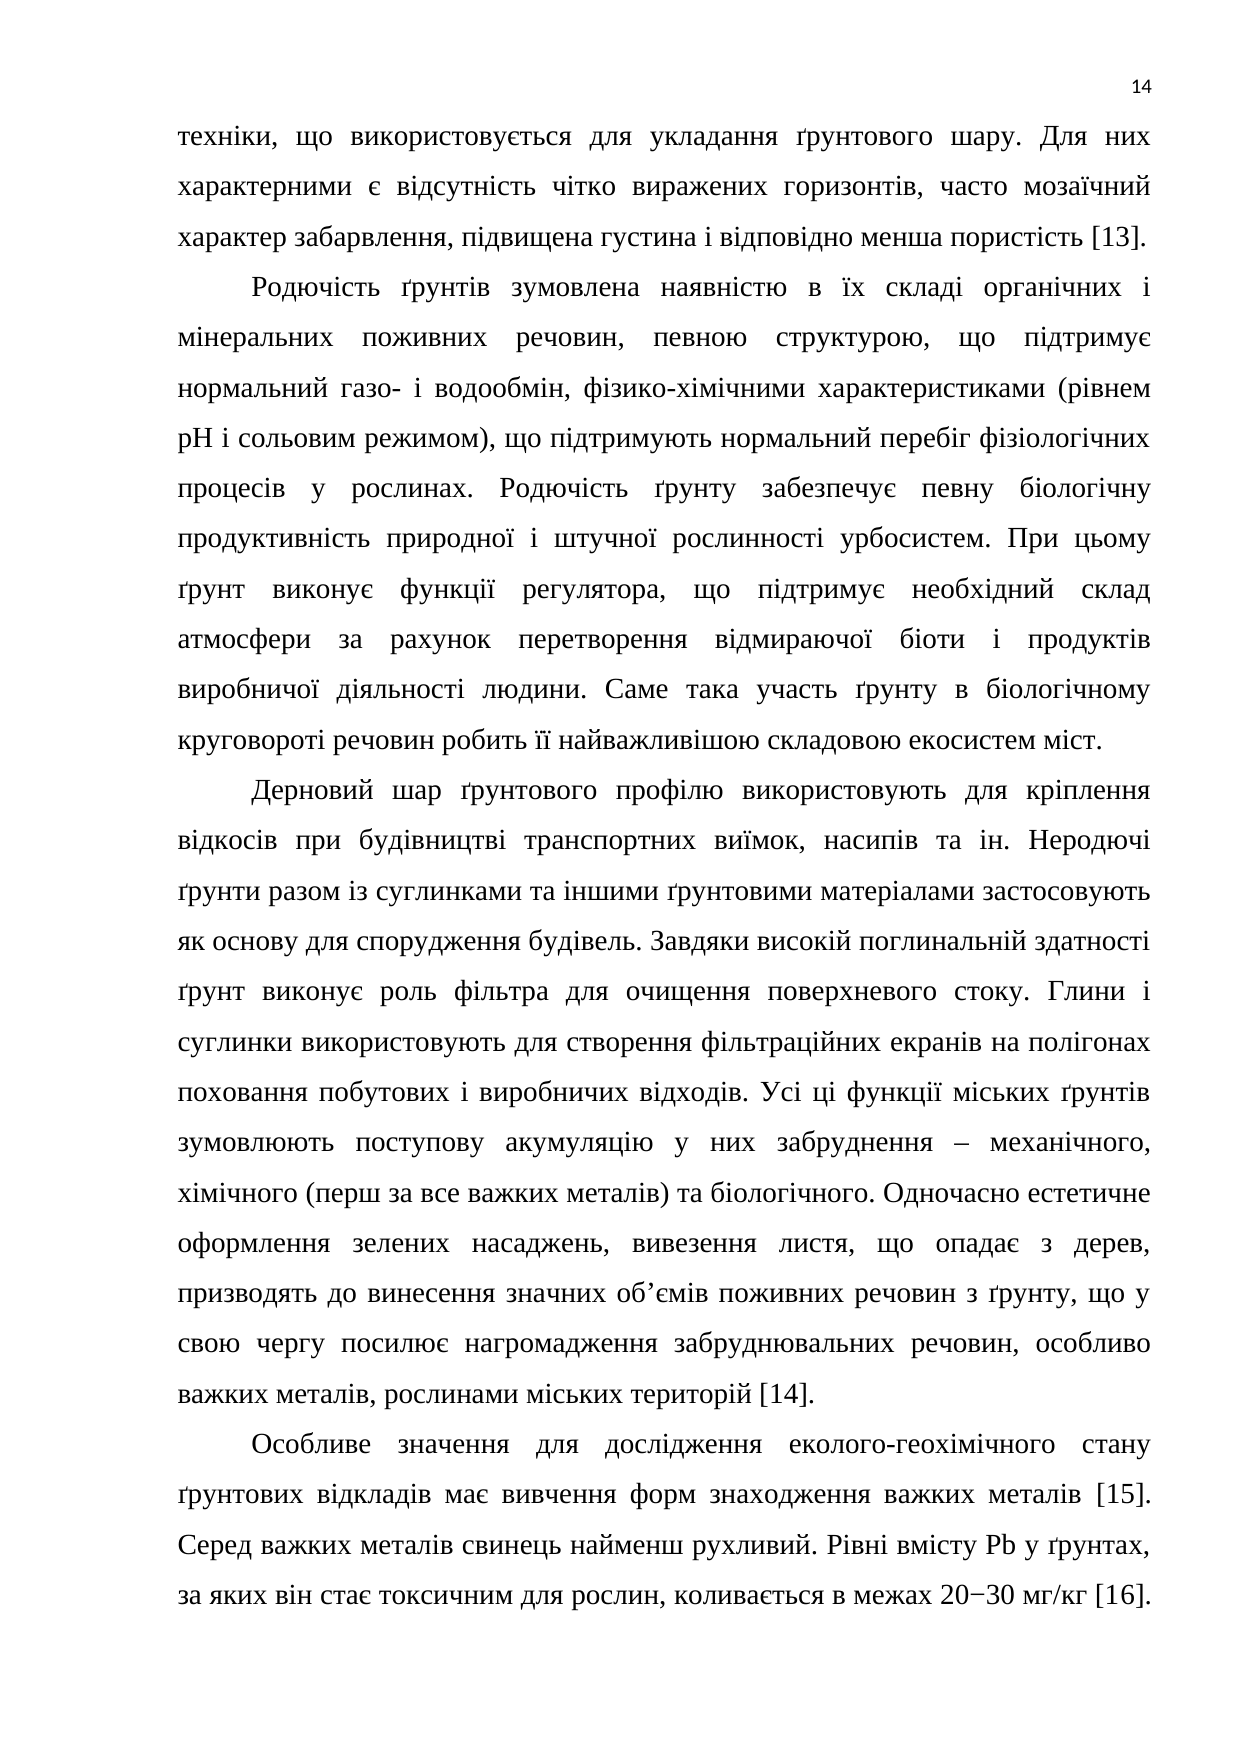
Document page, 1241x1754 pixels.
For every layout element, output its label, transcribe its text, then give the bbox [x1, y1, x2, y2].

text Дерновий шар ґрунтового профілю використовують для кріплення відкосів при будівництві транспортних виїмок, насипів та ін. Неродючі ґрунти разом із суглинками та іншими ґрунтовими матеріалами застосовують як основу для спорудження будівель. Завдяки високій поглинальній здатності ґрунт виконує роль фільтра для очищення поверхневого стоку. Глини і суглинки використовують для створення фільтраційних екранів на полігонах поховання побутових і виробничих відходів. Усі ці функції міських ґрунтів зумовлюють поступову акумуляцію у них забруднення – механічного, хімічного (перш за все важких металів) та біологічного. Одночасно естетичне оформлення зелених насаджень, вивезення листя, що опадає з дерев, призводять до винесення значних об’ємів поживних речовин з ґрунту, що у свою чергу посилює нагромадження забруднювальних речовин, особливо важких металів, рослинами міських територій [14]. [177, 772, 1152, 1409]
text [177, 1426, 1152, 1611]
text Родючість ґрунтів зумовлена наявністю в їх складі органічних і мінеральних поживних речовин, певною структурою, що підтримує нормальний газо- і водообмін, фізико-хімічними характеристиками (рівнем рН і сольовим режимом), що підтримують нормальний перебіг фізіологічних процесів у рослинах. Родючість ґрунту забезпечує певну біологічну продуктивність природної і штучної рослинності урбосистем. При цьому ґрунт виконує функції регулятора, що підтримує необхідний склад атмосфери за рахунок перетворення відмираючої біоти і продуктів виробничої діяльності людини. Саме така участь ґрунту в біологічному круговороті речовин робить її найважливішою складовою екосистем міст. [177, 269, 1152, 755]
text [177, 118, 1152, 252]
